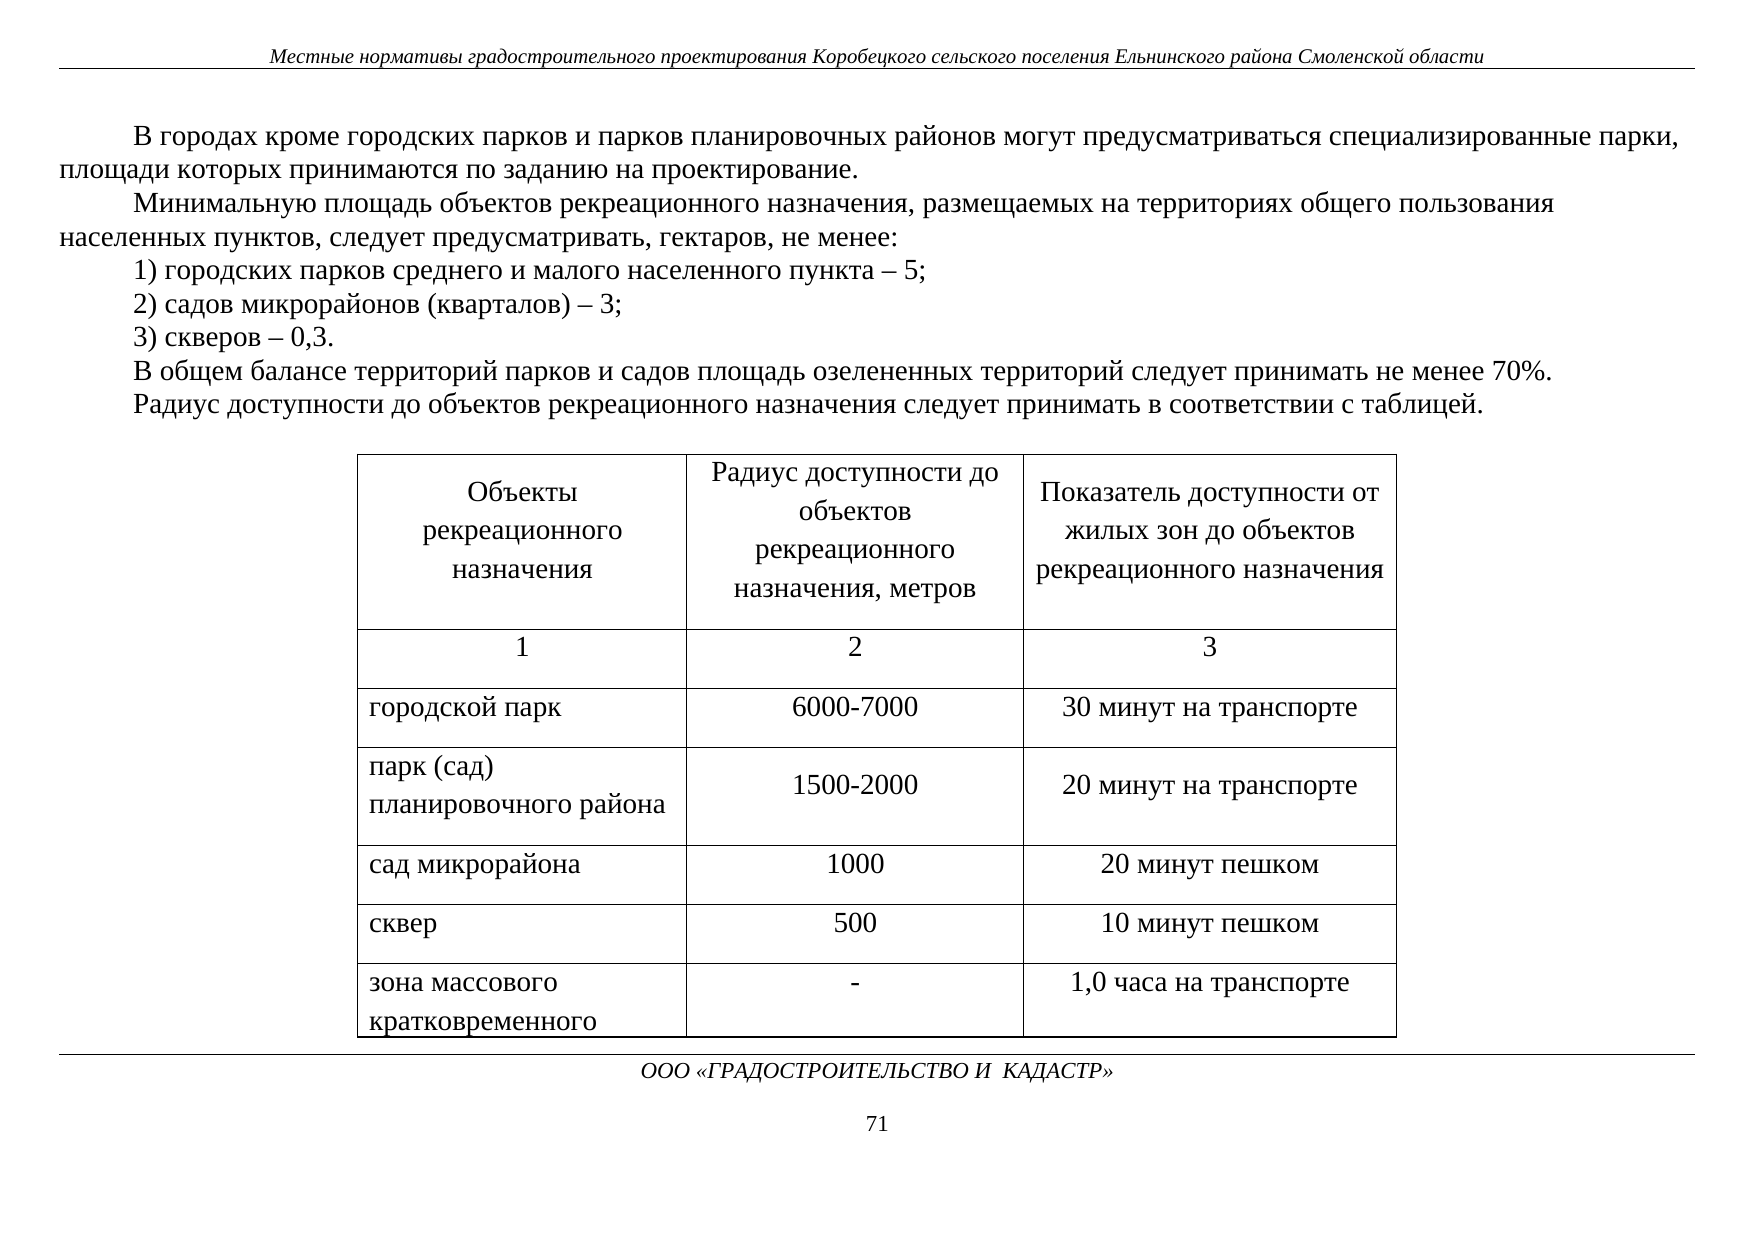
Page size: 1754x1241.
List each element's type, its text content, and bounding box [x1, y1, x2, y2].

table_cell 1500-2000 [687, 748, 1023, 845]
table_header Объекты рекреационного назначения [358, 455, 686, 628]
table_cell городской парк [358, 689, 686, 747]
table_header Радиус доступности до объектов рекреационного назначения, метров [687, 455, 1023, 628]
table_cell 3 [1024, 630, 1396, 688]
text 3) скверов – 0,3. [59, 319, 1695, 353]
table_cell 20 минут пешком [1024, 846, 1396, 904]
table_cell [358, 964, 686, 1036]
table_cell 500 [687, 905, 1023, 963]
table_cell парк (сад) планировочного района [358, 748, 686, 845]
table_cell 20 минут на транспорте [1024, 748, 1396, 845]
table_cell 30 минут на транспорте [1024, 689, 1396, 747]
table_cell 1 [358, 630, 686, 688]
table_cell сад микрорайона [358, 846, 686, 904]
table_cell 10 минут пешком [1024, 905, 1396, 963]
table_cell 1000 [687, 846, 1023, 904]
table_cell 2 [687, 630, 1023, 688]
text Радиус доступности до объектов рекреационного назначения следует принимать в соответствии с таблицей. [59, 386, 1695, 420]
text В общем балансе территорий парков и садов площадь озелененных территорий следует принимать не менее 70%. [59, 353, 1695, 386]
table_cell 6000-7000 [687, 689, 1023, 747]
text 1) городских парков среднего и малого населенного пункта – 5; [59, 252, 1695, 286]
text Минимальную площадь объектов рекреационного назначения, размещаемых на территориях общего пользования населенных пунктов, следует предусматривать, гектаров, не менее: [59, 185, 1695, 252]
table_header Показатель доступности от жилых зон до объектов рекреационного назначения [1024, 455, 1396, 628]
text 2) садов микрорайонов (кварталов) – 3; [59, 286, 1695, 319]
table_cell сквер [358, 905, 686, 963]
text В городах кроме городских парков и парков планировочных районов могут предусматриваться специализированные парки, площади которых принимаются по заданию на проектирование. [59, 118, 1695, 185]
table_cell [1024, 964, 1396, 1036]
table_cell - [687, 964, 1023, 1036]
